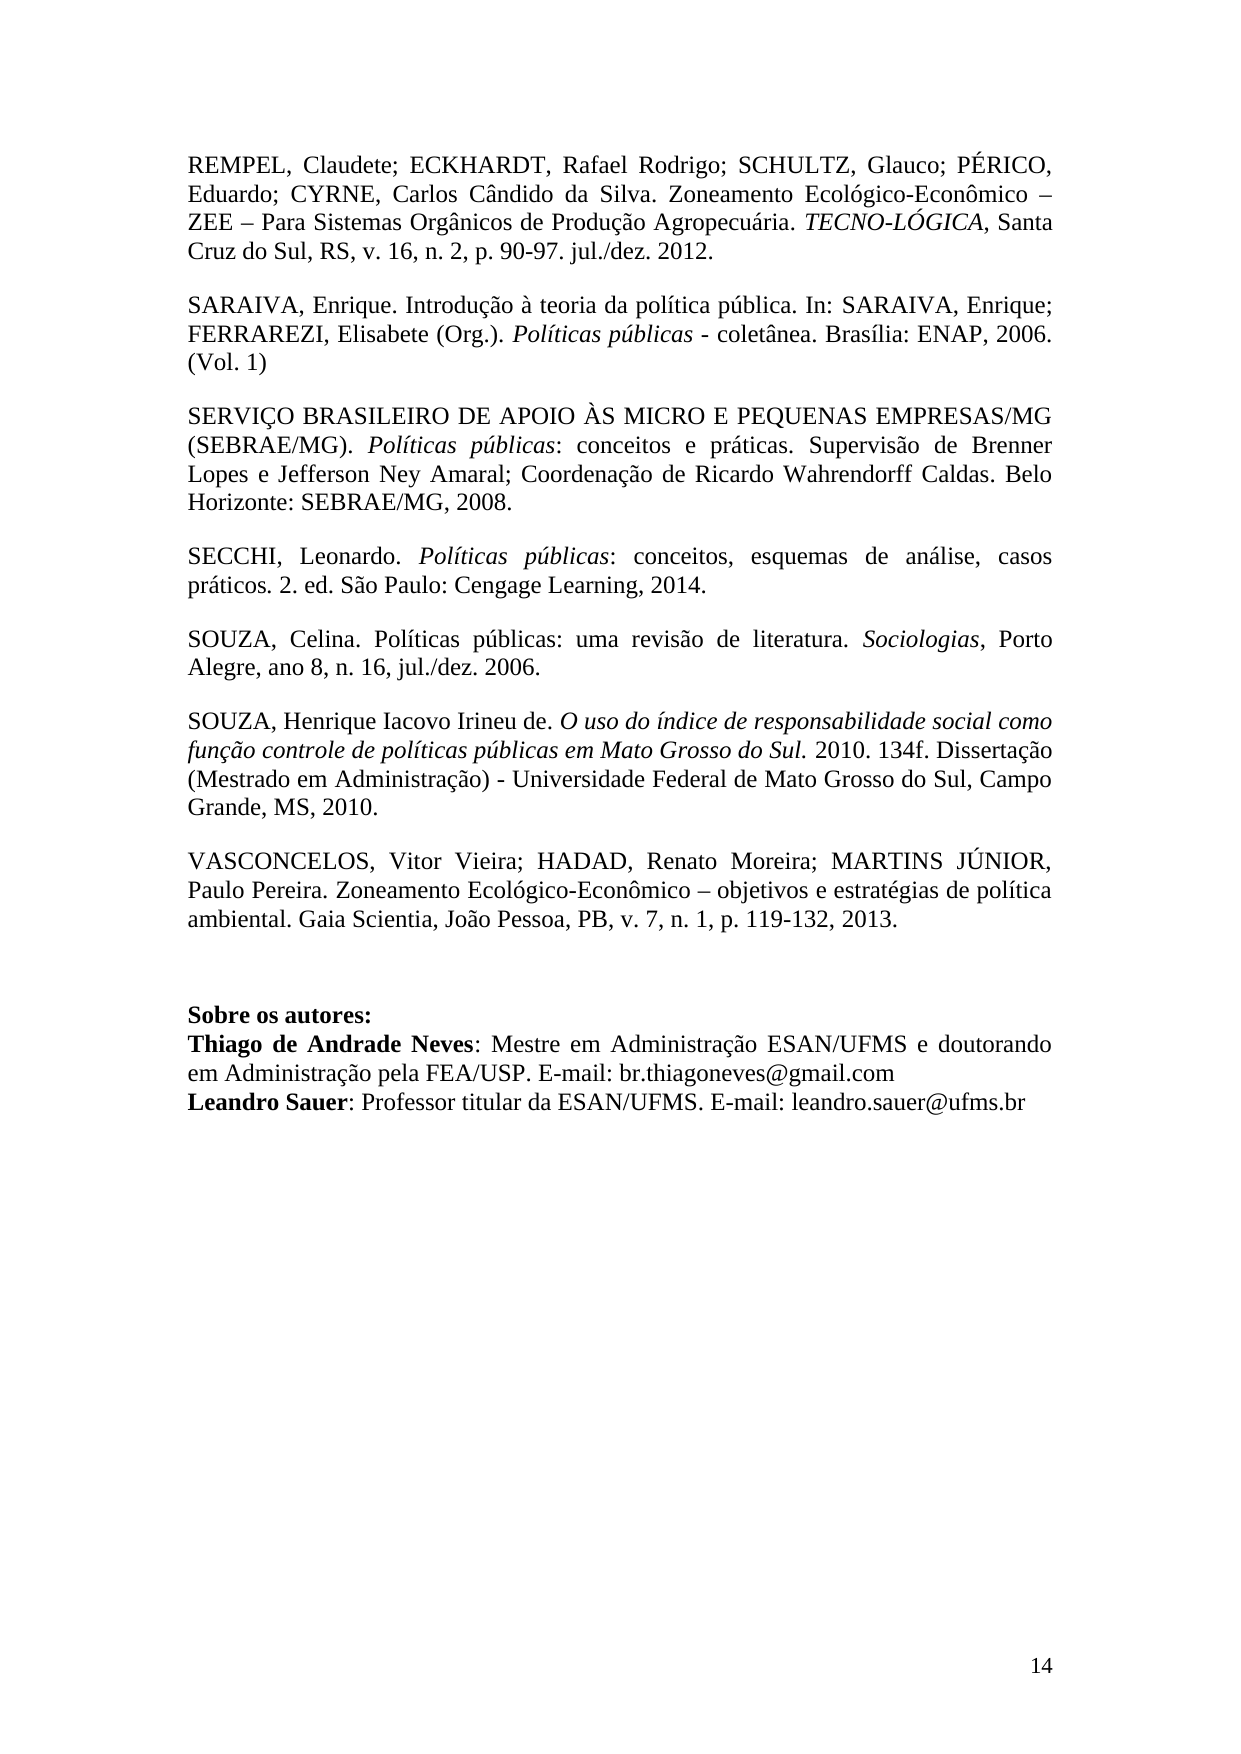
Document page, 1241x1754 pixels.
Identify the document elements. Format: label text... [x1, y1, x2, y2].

text SERVIÇO BRASILEIRO DE APOIO ÀS MICRO E PEQUENAS EMPRESAS/MG (SEBRAE/MG). Políticas públicas: conceitos e práticas. Supervisão de Brenner Lopes e Jefferson Ney Amaral; Coordenação de Ricardo Wahrendorff Caldas. Belo Horizonte: SEBRAE/MG, 2008. [187, 401, 1053, 516]
text VASCONCELOS, Vitor Vieira; HADAD, Renato Moreira; MARTINS JÚNIOR, Paulo Pereira. Zoneamento Ecológico-Econômico – objetivos e estratégias de política ambiental. Gaia Scientia, João Pessoa, PB, v. 7, n. 1, p. 119-132, 2013. [187, 846, 1053, 932]
text SARAIVA, Enrique. Introdução à teoria da política pública. In: SARAIVA, Enrique; FERRAREZI, Elisabete (Org.). Políticas públicas - coletânea. Brasília: ENAP, 2006. (Vol. 1) [187, 290, 1053, 376]
text REMPEL, Claudete; ECKHARDT, Rafael Rodrigo; SCHULTZ, Glauco; PÉRICO, Eduardo; CYRNE, Carlos Cândido da Silva. Zoneamento Ecológico-Econômico – ZEE – Para Sistemas Orgânicos de Produção Agropecuária. TECNO-LÓGICA, Santa Cruz do Sul, RS, v. 16, n. 2, p. 90-97. jul./dez. 2012. [187, 150, 1053, 265]
text Sobre os autores: [187, 1001, 1053, 1029]
text Thiago de Andrade Neves: Mestre em Administração ESAN/UFMS e doutorando em Administração pela FEA/USP. E-mail: br.thiagoneves@gmail.com [187, 1029, 1053, 1087]
text Leandro Sauer: Professor titular da ESAN/UFMS. E-mail: leandro.sauer@ufms.br [187, 1087, 1053, 1116]
text SECCHI, Leonardo. Políticas públicas: conceitos, esquemas de análise, casos práticos. 2. ed. São Paulo: Cengage Learning, 2014. [187, 541, 1053, 599]
text SOUZA, Celina. Políticas públicas: uma revisão de literatura. Sociologias, Porto Alegre, ano 8, n. 16, jul./dez. 2006. [187, 624, 1053, 681]
text SOUZA, Henrique Iacovo Irineu de. O uso do índice de responsabilidade social como função controle de políticas públicas em Mato Grosso do Sul. 2010. 134f. Dissertação (Mestrado em Administração) - Universidade Federal de Mato Grosso do Sul, Campo Grande, MS, 2010. [187, 706, 1053, 821]
